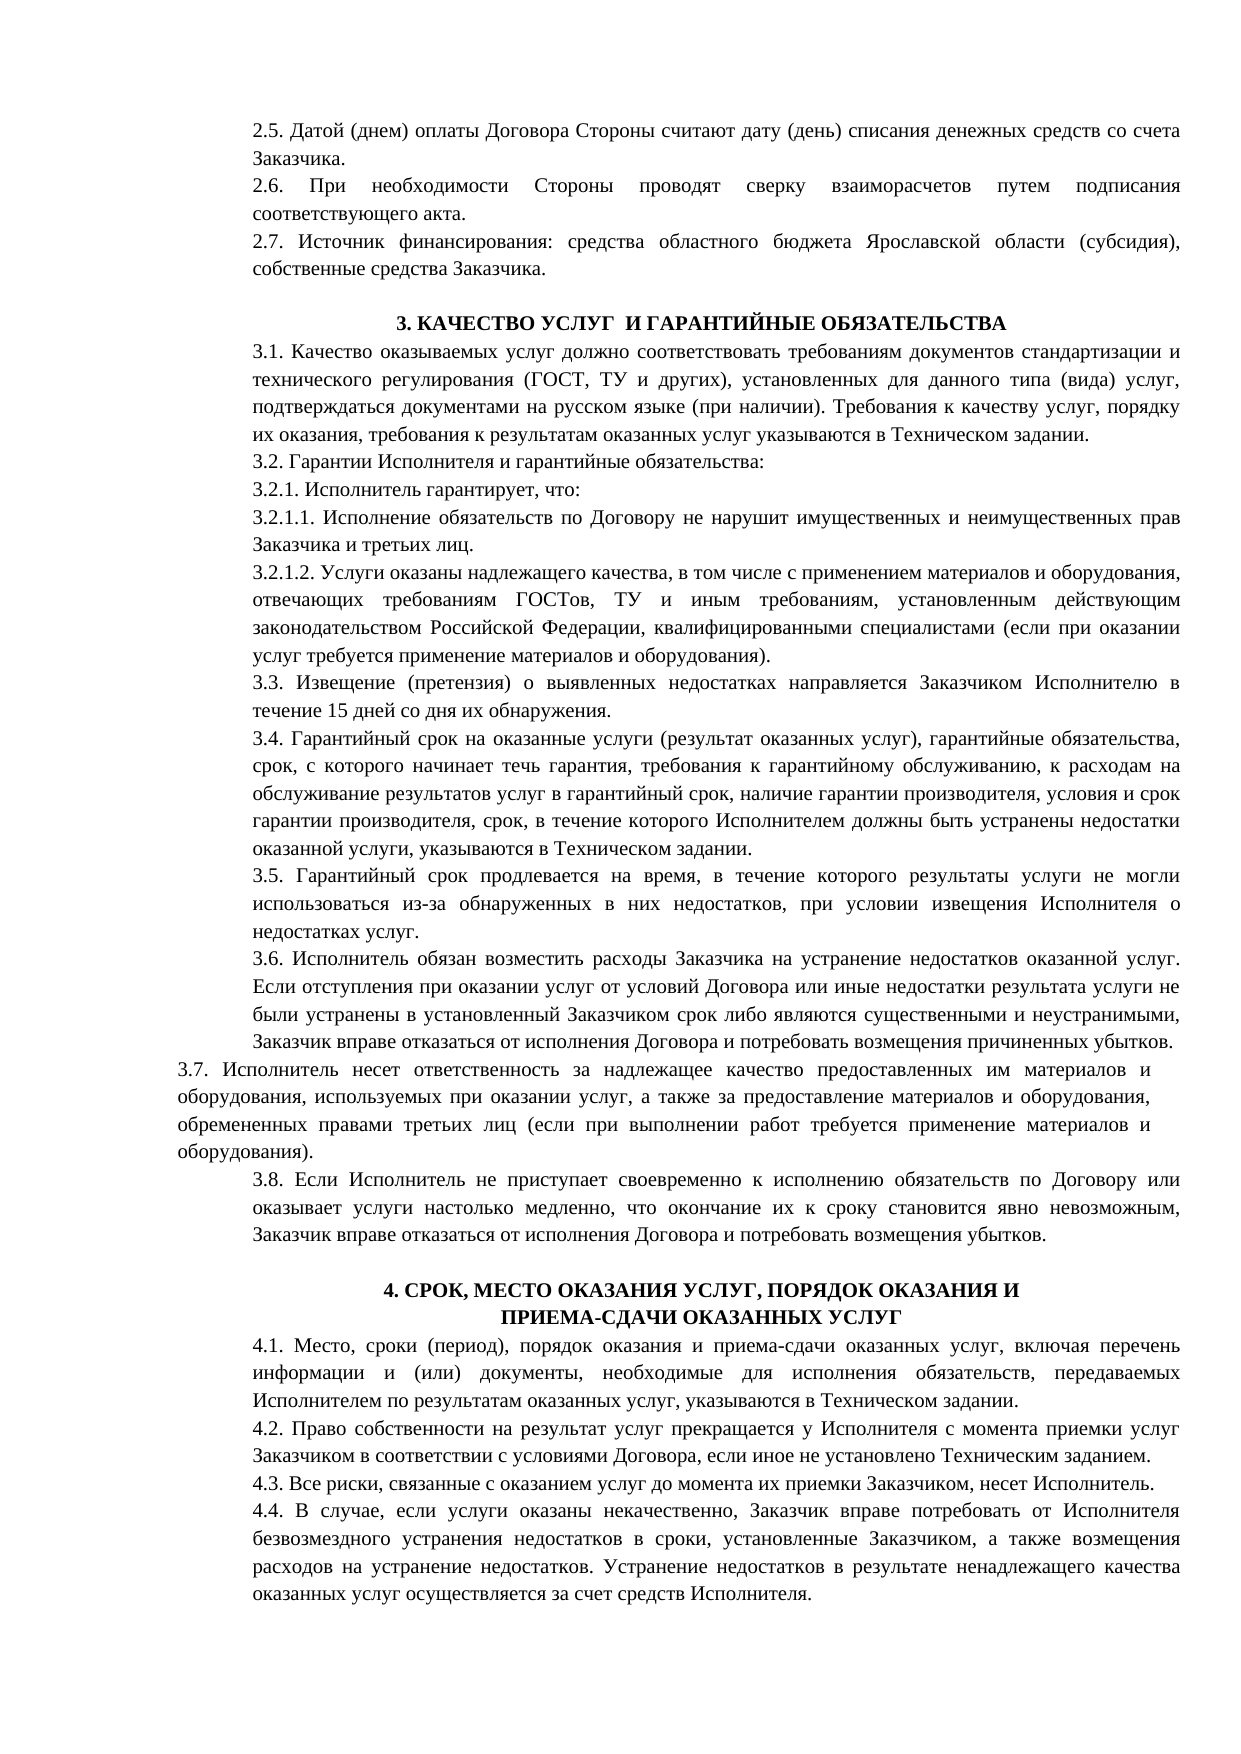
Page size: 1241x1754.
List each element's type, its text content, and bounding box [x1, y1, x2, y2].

text 4. СРОК, МЕСТО ОКАЗАНИЯ УСЛУГ, ПОРЯДОК ОКАЗАНИЯ И [222, 1277, 1181, 1302]
text 2.7. Источник финансирования: средства областного бюджета Ярославской области (субсидия), собственные средства Заказчика. [252, 228, 1181, 280]
text 3.7. Исполнитель несет ответственность за надлежащее качество предоставленных им материалов и оборудования, используемых при оказании услуг, а также за предоставление материалов и оборудования, обремененных правами третьих лиц (если при выполнении работ требуется применение материалов и оборудования). [177, 1057, 1152, 1163]
text 2.6. При необходимости Стороны проводят сверку взаиморасчетов путем подписания соответствующего акта. [252, 173, 1181, 225]
text 4.1. Место, сроки (период), порядок оказания и приема-сдачи оказанных услуг, включая перечень информации и (или) документы, необходимые для исполнения обязательств, передаваемых Исполнителем по результатам оказанных услуг, указываются в Техническом задании. [252, 1333, 1181, 1412]
text 3.8. Если Исполнитель не приступает своевременно к исполнению обязательств по Договору или оказывает услуги настолько медленно, что окончание их к сроку становится явно невозможным, Заказчик вправе отказаться от исполнения Договора и потребовать возмещения убытков. [252, 1167, 1181, 1246]
text 3.2. Гарантии Исполнителя и гарантийные обязательства: [252, 449, 1181, 473]
text 3. КАЧЕСТВО УСЛУГ И ГАРАНТИЙНЫЕ ОБЯЗАТЕЛЬСТВА [222, 311, 1181, 335]
text ПРИЕМА-СДАЧИ ОКАЗАННЫХ УСЛУГ [222, 1305, 1181, 1329]
text 3.2.1. Исполнитель гарантирует, что: [252, 477, 1181, 501]
text 3.2.1.2. Услуги оказаны надлежащего качества, в том числе с применением материалов и оборудования, отвечающих требованиям ГОСТов, ТУ и иным требованиям, установленным действующим законодательством Российской Федерации, квалифицированными специалистами (если при оказании услуг требуется применение материалов и оборудования). [252, 560, 1181, 667]
text 3.1. Качество оказываемых услуг должно соответствовать требованиям документов стандартизации и технического регулирования (ГОСТ, ТУ и других), установленных для данного типа (вида) услуг, подтверждаться документами на русском языке (при наличии). Требования к качеству услуг, порядку их оказания, требования к результатам оказанных услуг указываются в Техническом задании. [252, 339, 1181, 446]
text 4.4. В случае, если услуги оказаны некачественно, Заказчик вправе потребовать от Исполнителя безвозмездного устранения недостатков в сроки, установленные Заказчиком, а также возмещения расходов на устранение недостатков. Устранение недостатков в результате ненадлежащего качества оказанных услуг осуществляется за счет средств Исполнителя. [252, 1498, 1181, 1605]
text 3.4. Гарантийный срок на оказанные услуги (результат оказанных услуг), гарантийные обязательства, срок, с которого начинает течь гарантия, требования к гарантийному обслуживанию, к расходам на обслуживание результатов услуг в гарантийный срок, наличие гарантии производителя, условия и срок гарантии производителя, срок, в течение которого Исполнителем должны быть устранены недостатки оказанной услуги, указываются в Техническом задании. [252, 725, 1181, 860]
text 2.5. Датой (днем) оплаты Договора Стороны считают дату (день) списания денежных средств со счета Заказчика. [252, 118, 1181, 170]
text 3.6. Исполнитель обязан возместить расходы Заказчика на устранение недостатков оказанной услуг. Если отступления при оказании услуг от условий Договора или иные недостатки результата услуги не были устранены в установленный Заказчиком срок либо являются существенными и неустранимыми, Заказчик вправе отказаться от исполнения Договора и потребовать возмещения причиненных убытков. [252, 946, 1181, 1053]
text 4.2. Право собственности на результат услуг прекращается у Исполнителя с момента приемки услуг Заказчиком в соответствии с условиями Договора, если иное не установлено Техническим заданием. [252, 1416, 1181, 1467]
text 4.3. Все риски, связанные с оказанием услуг до момента их приемки Заказчиком, несет Исполнитель. [252, 1471, 1181, 1495]
text 3.3. Извещение (претензия) о выявленных недостатках направляется Заказчиком Исполнителю в течение 15 дней со дня их обнаружения. [252, 670, 1181, 722]
text 3.5. Гарантийный срок продлевается на время, в течение которого результаты услуги не могли использоваться из-за обнаруженных в них недостатков, при условии извещения Исполнителя о недостатках услуг. [252, 863, 1181, 943]
text 3.2.1.1. Исполнение обязательств по Договору не нарушит имущественных и неимущественных прав Заказчика и третьих лиц. [252, 504, 1181, 556]
